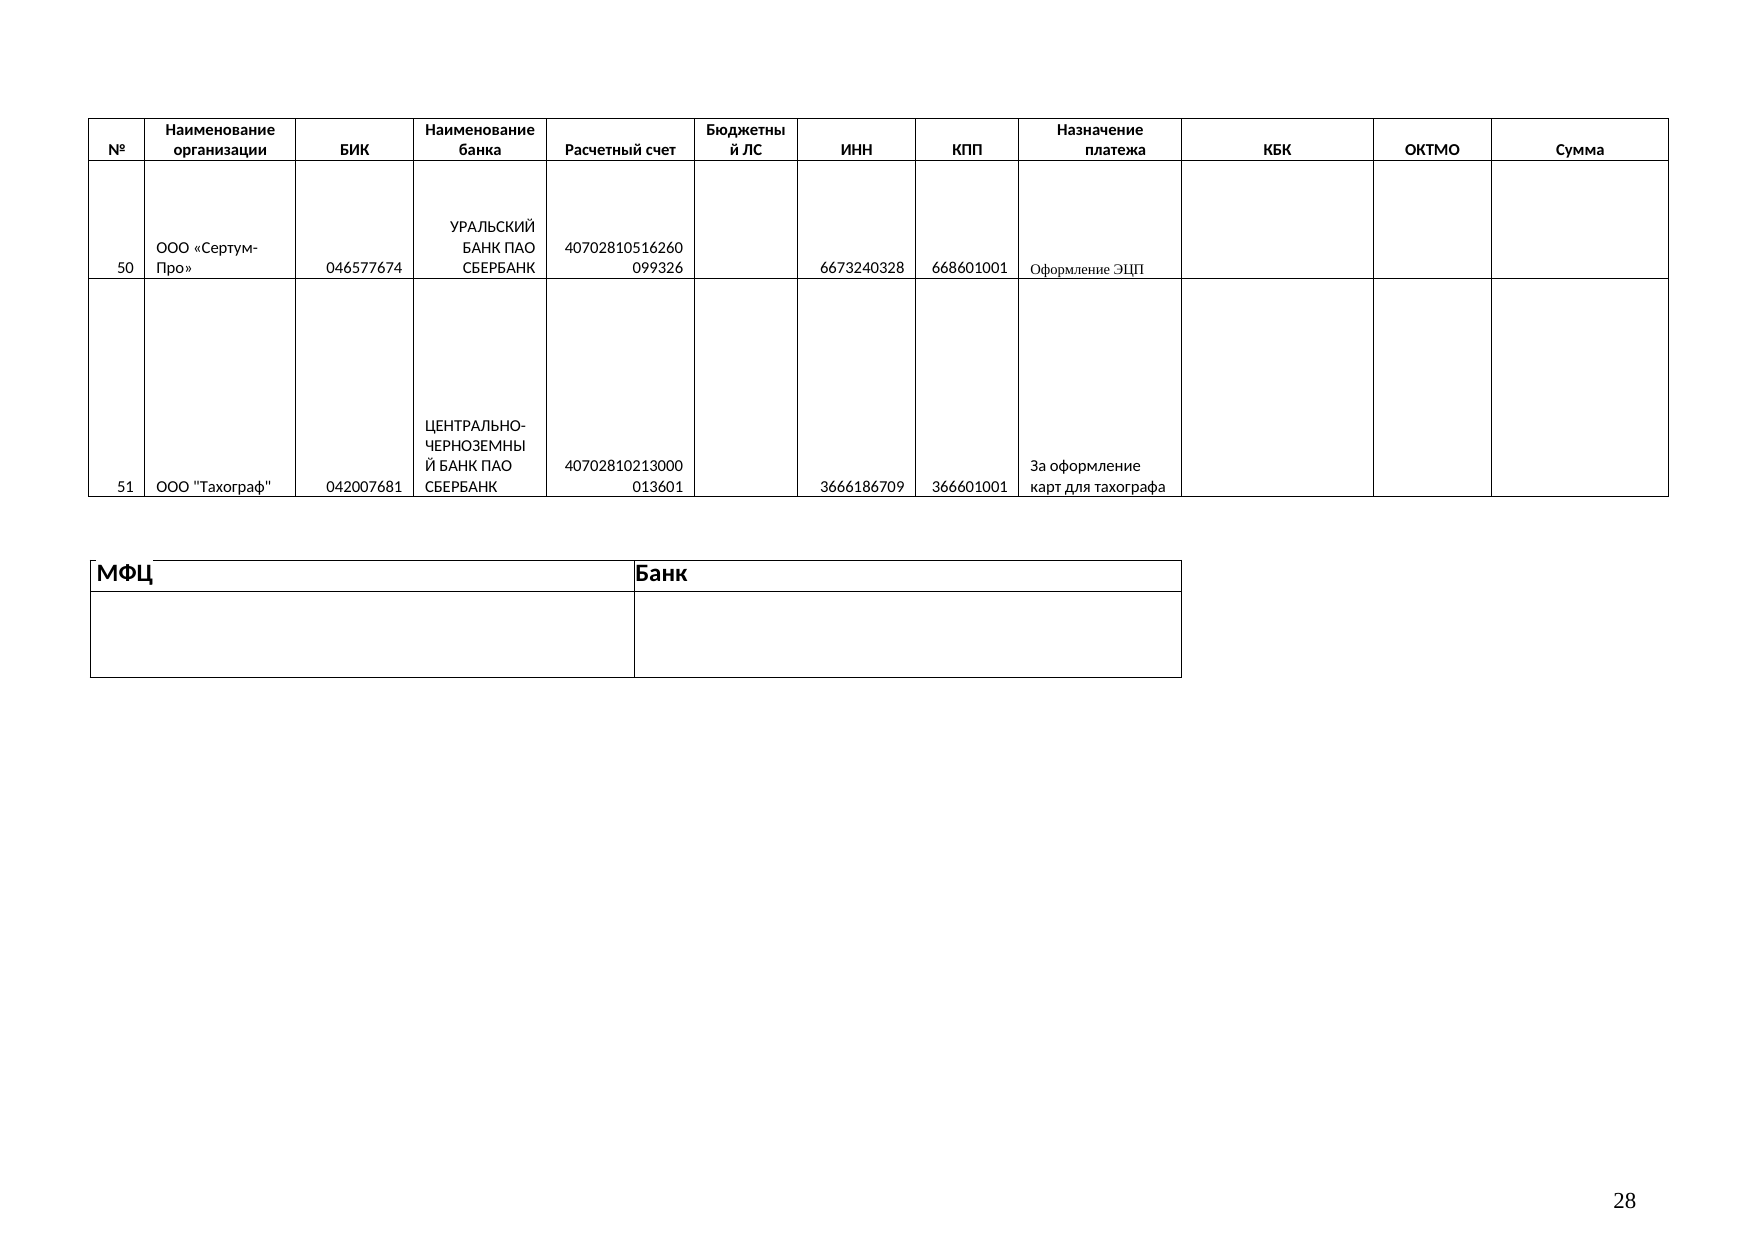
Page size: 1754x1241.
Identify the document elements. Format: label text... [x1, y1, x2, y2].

table_cell [635, 592, 1181, 677]
table_header Расчетный счет [547, 119, 694, 160]
table_header Назначение платежа [1019, 119, 1181, 160]
table_header ОКТМО [1374, 119, 1491, 160]
table_cell ООО "Тахограф" [145, 279, 295, 496]
table_cell 042007681 [296, 279, 413, 496]
table_cell УРАЛЬСКИЙ БАНК ПАО СБЕРБАНК [414, 161, 546, 277]
table_cell 40702810213000013601 [547, 279, 694, 496]
table_cell За оформление карт для тахографа [1019, 279, 1181, 496]
table_cell 51 [89, 279, 144, 496]
table_header БИК [296, 119, 413, 160]
table_header КПП [916, 119, 1018, 160]
table_header Наименование организации [145, 119, 295, 160]
table_header Наименование банка [414, 119, 546, 160]
table_cell [91, 592, 634, 677]
table_header Бюджетный ЛС [695, 119, 797, 160]
table_cell [1182, 161, 1373, 277]
table_cell [1492, 279, 1668, 496]
table_cell ЦЕНТРАЛЬНО-ЧЕРНОЗЕМНЫЙ БАНК ПАО СБЕРБАНК [414, 279, 546, 496]
table_cell 3666186709 [798, 279, 915, 496]
table_cell 40702810516260099326 [547, 161, 694, 277]
table_cell 668601001 [916, 161, 1018, 277]
table_cell [695, 279, 797, 496]
table_cell [695, 161, 797, 277]
table_cell 366601001 [916, 279, 1018, 496]
table_header МФЦ [91, 561, 634, 591]
table_cell [1182, 279, 1373, 496]
table_cell 6673240328 [798, 161, 915, 277]
table_cell 046577674 [296, 161, 413, 277]
table_header Банк [635, 561, 1181, 591]
table_header № [89, 119, 144, 160]
table_cell [1492, 161, 1668, 277]
table_header ИНН [798, 119, 915, 160]
table_cell Оформление ЭЦП [1019, 161, 1181, 277]
table_cell [1374, 161, 1491, 277]
table_header Сумма [1492, 119, 1668, 160]
table_cell 50 [89, 161, 144, 277]
table_header КБК [1182, 119, 1373, 160]
table_cell [1374, 279, 1491, 496]
table_cell ООО «Сертум-Про» [145, 161, 295, 277]
